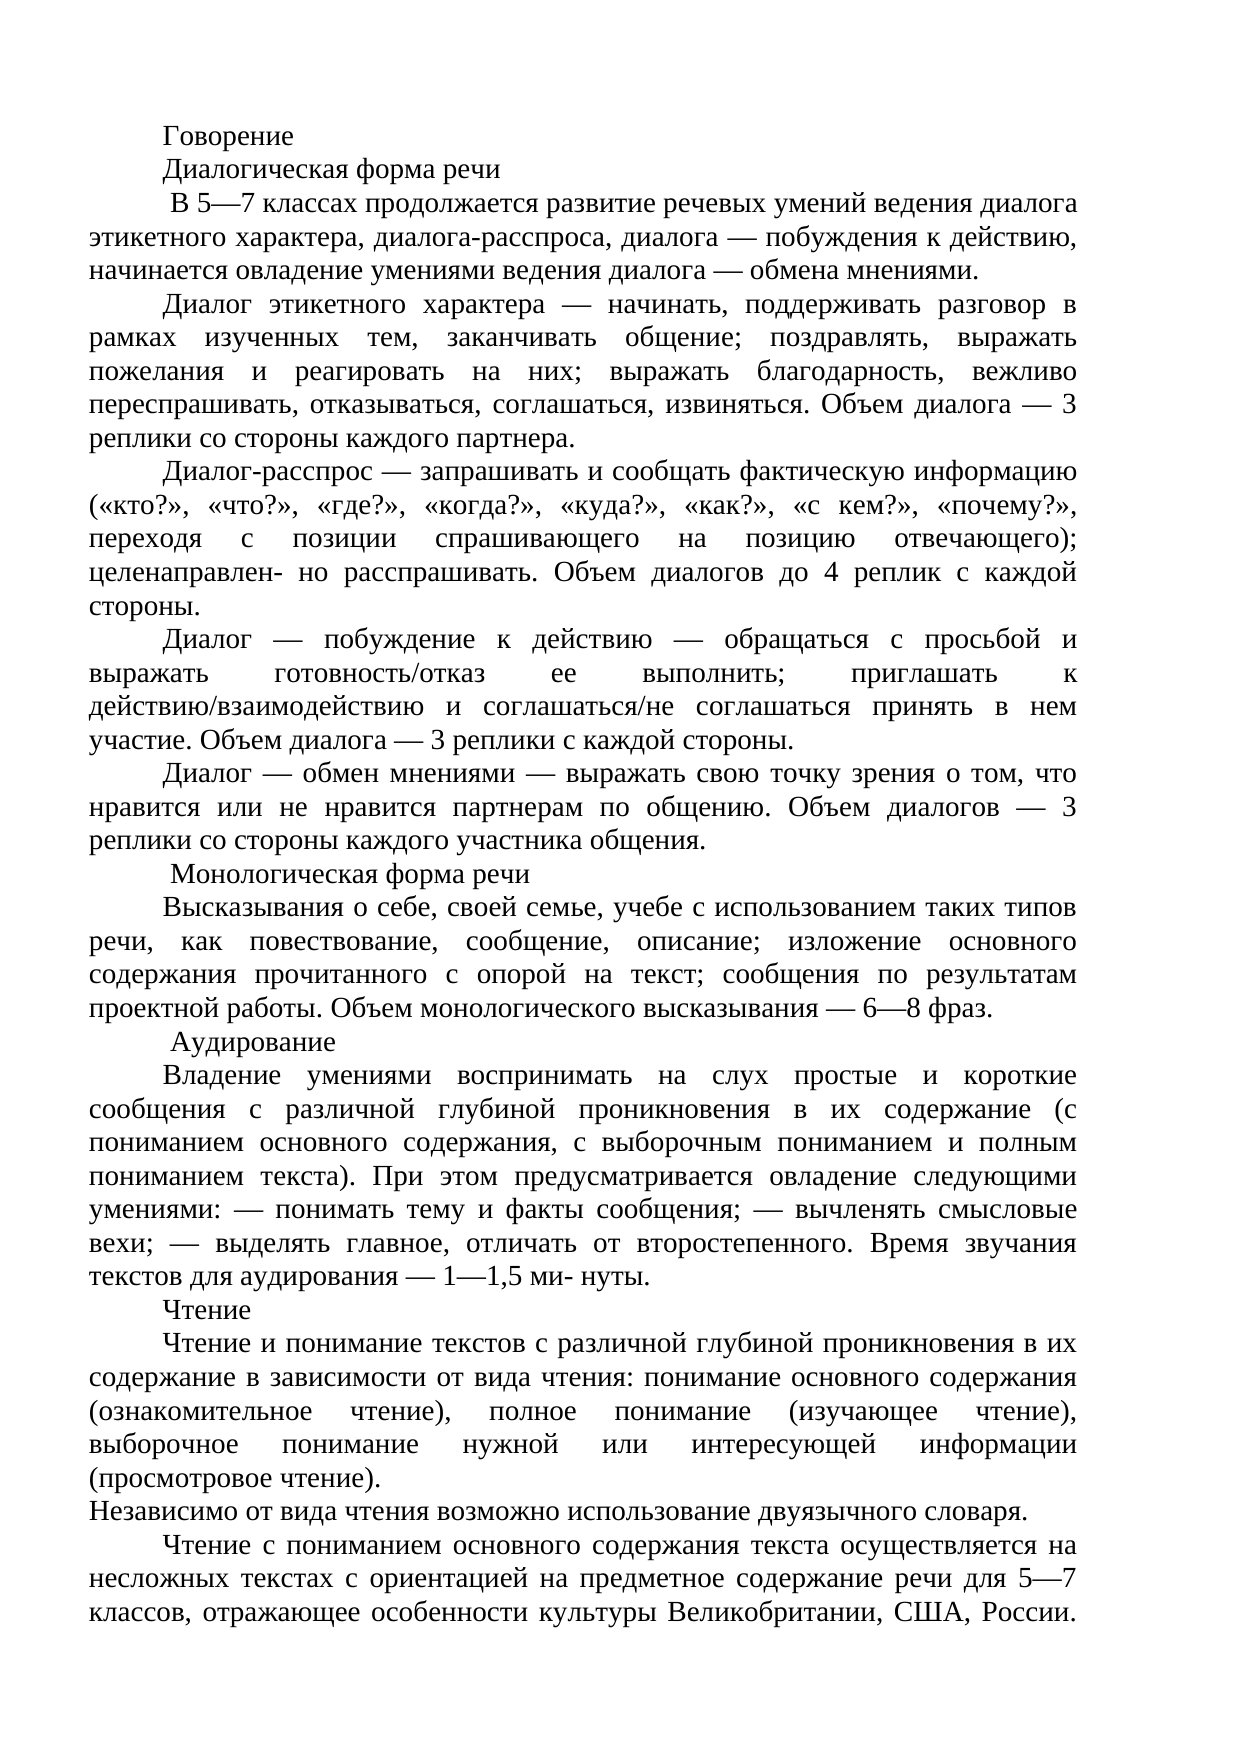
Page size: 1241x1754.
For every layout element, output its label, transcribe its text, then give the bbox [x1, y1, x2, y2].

text Аудирование [89, 1024, 1078, 1057]
text Независимо от вида чтения возможно использование двуязычного словаря. [89, 1493, 1078, 1527]
text Диалог — побуждение к действию — обращаться с просьбой и выражать готовность/отказ ее выполнить; приглашать к действию/взаимодействию и соглашаться/не соглашаться принять в нем участие. Объем диалога — 3 реплики с каждой стороны. [89, 621, 1078, 755]
text В 5—7 классах продолжается развитие речевых умений ведения диалога этикетного характера, диалога-расспроса, диалога — побуждения к действию, начинается овладение умениями ведения диалога — обмена мнениями. [89, 185, 1078, 286]
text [89, 1527, 1078, 1627]
text Диалог — обмен мнениями — выражать свою точку зрения о том, что нравится или не нравится партнерам по общению. Объем диалогов — 3 реплики со стороны каждого участника общения. [89, 755, 1078, 856]
text Говорение [89, 118, 1078, 152]
text Владение умениями воспринимать на слух простые и короткие сообщения с различной глубиной проникновения в их содержание (с пониманием основного содержания, с выборочным пониманием и полным пониманием текста). При этом предусматривается овладение следующими умениями: — понимать тему и факты сообщения; — вычленять смысловые вехи; — выделять главное, отличать от второстепенного. Время звучания текстов для аудирования — 1—1,5 ми- нуты. [89, 1057, 1078, 1292]
text Диалог-расспрос — запрашивать и сообщать фактическую информацию («кто?», «что?», «где?», «когда?», «куда?», «как?», «с кем?», «почему?», переходя с позиции спрашивающего на позицию отвечающего); целенаправлен- но расспрашивать. Объем диалогов до 4 реплик с каждой стороны. [89, 453, 1078, 621]
text Высказывания о себе, своей семье, учебе с использованием таких типов речи, как повествование, сообщение, описание; изложение основного содержания прочитанного с опорой на текст; сообщения по результатам проектной работы. Объем монологического высказывания — 6—8 фраз. [89, 889, 1078, 1024]
text Монологическая форма речи [89, 856, 1078, 889]
text Чтение и понимание текстов с различной глубиной проникновения в их содержание в зависимости от вида чтения: понимание основного содержания (ознакомительное чтение), полное понимание (изучающее чтение), выборочное понимание нужной или интересующей информации (просмотровое чтение). [89, 1326, 1078, 1493]
text Диалог этикетного характера — начинать, поддерживать разговор в рамках изученных тем, заканчивать общение; поздравлять, выражать пожелания и реагировать на них; выражать благодарность, вежливо переспрашивать, отказываться, соглашаться, извиняться. Объем диалога — 3 реплики со стороны каждого партнера. [89, 286, 1078, 453]
text Чтение [89, 1292, 1078, 1326]
text Диалогическая форма речи [89, 152, 1078, 185]
